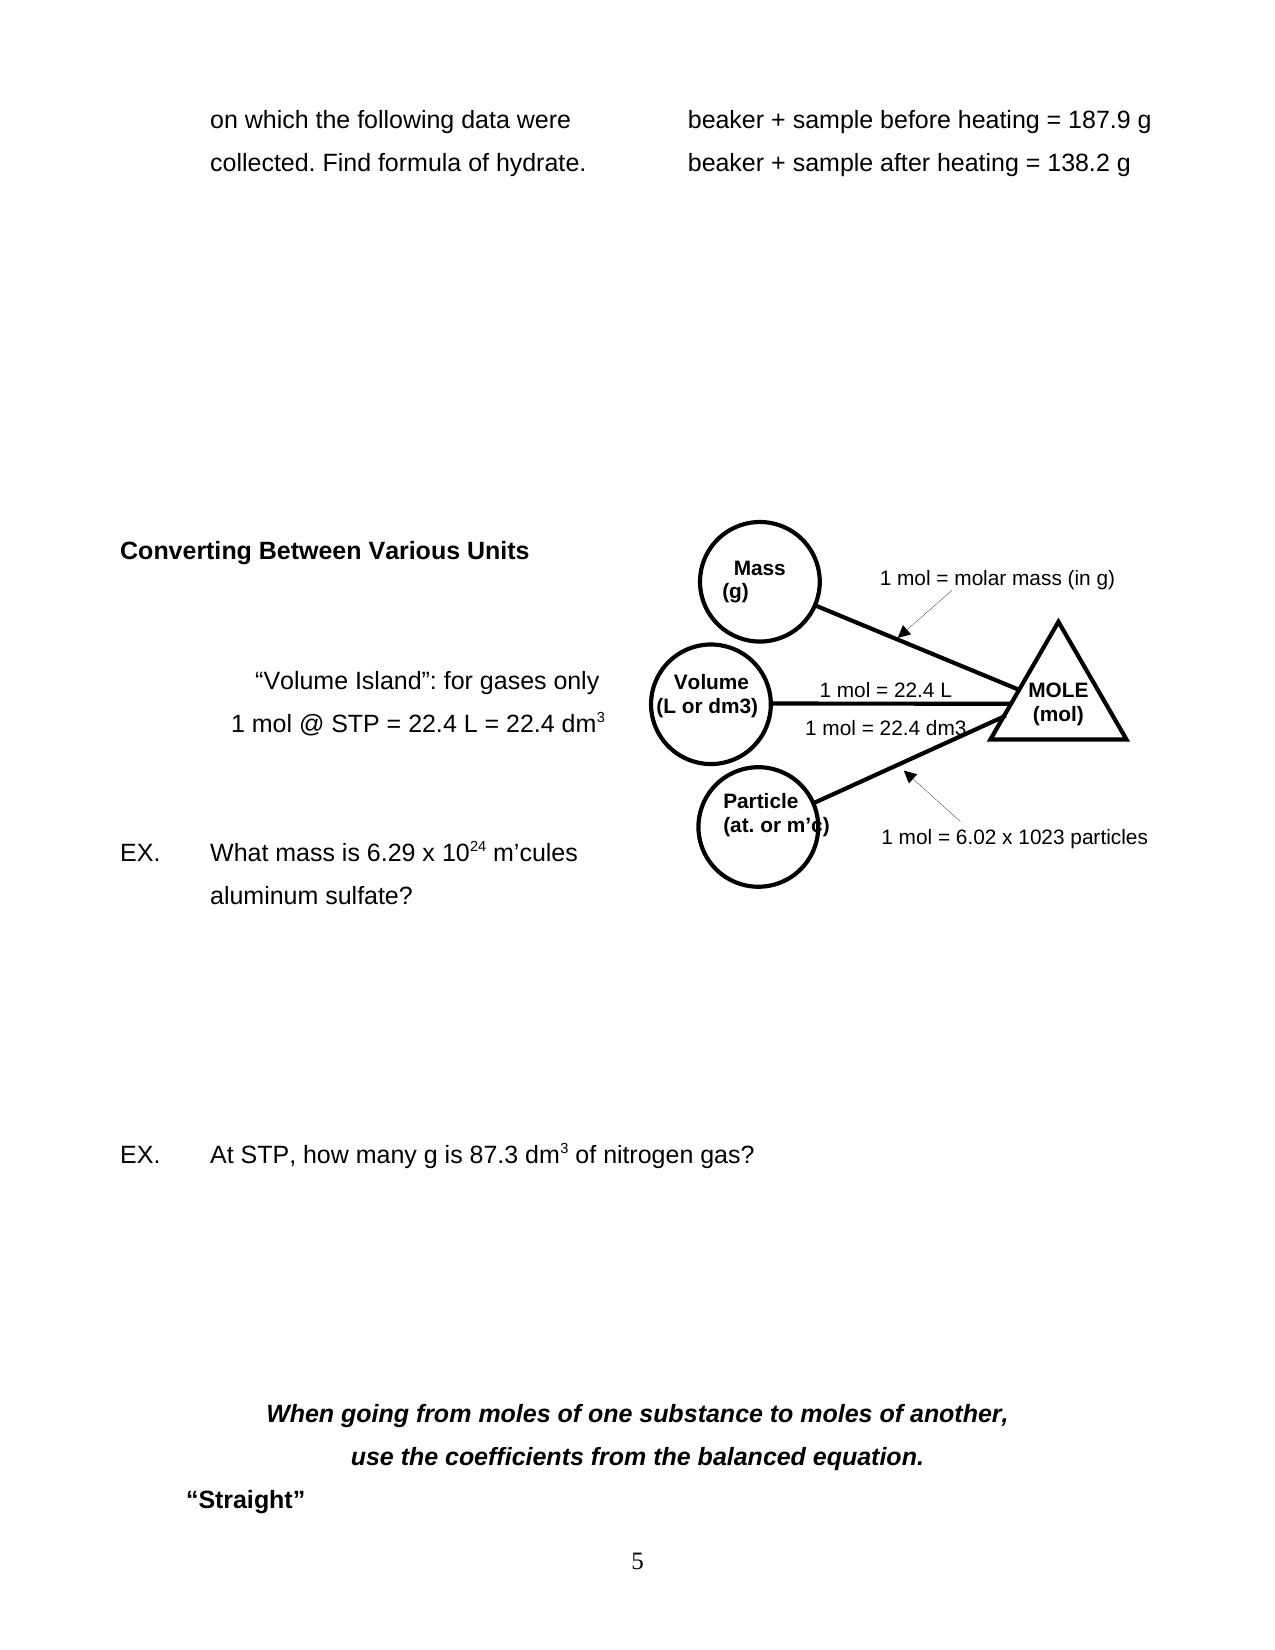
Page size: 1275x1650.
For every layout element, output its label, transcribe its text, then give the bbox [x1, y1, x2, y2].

text use the coefficients from the balanced equation. [120, 1442, 1155, 1471]
text on which the following data were beaker + sample before heating = 187.9 g [165, 105, 1155, 134]
text Converting Between Various Units [120, 536, 1155, 565]
text “Volume Island”: for gases only [210, 666, 1155, 694]
text collected. Find formula of hydrate. beaker + sample after heating = 138.2 g [165, 148, 1155, 177]
text EX. What mass is 6.29 x 1024 m’cules [120, 838, 1155, 867]
text 1 mol @ STP = 22.4 L = 22.4 dm3 [165, 709, 1155, 737]
text aluminum sulfate? [165, 881, 1155, 910]
text EX. At STP, how many g is 87.3 dm3 of nitrogen gas? [120, 1140, 1155, 1169]
text “Straight” [120, 1485, 1155, 1514]
text When going from moles of one substance to moles of another, [120, 1399, 1155, 1427]
